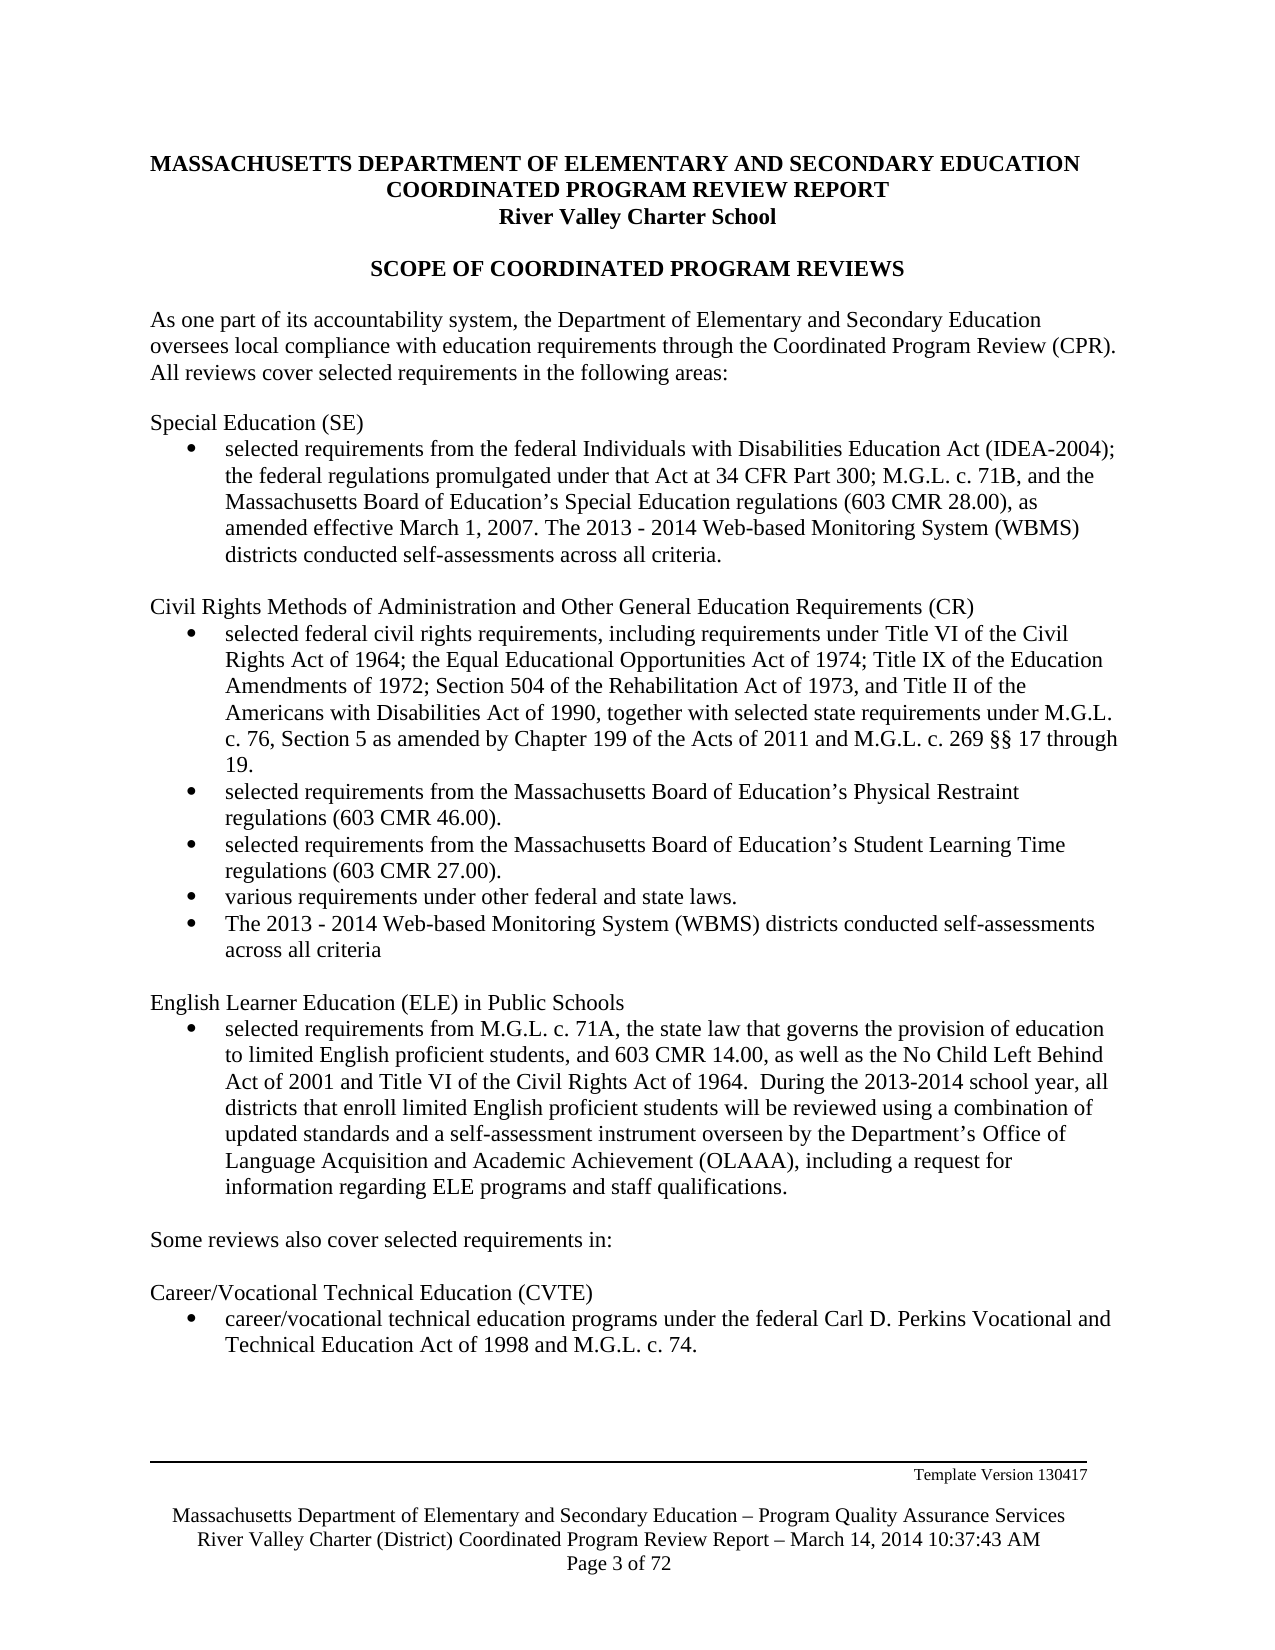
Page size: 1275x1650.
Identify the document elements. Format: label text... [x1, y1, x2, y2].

text English Learner Education (ELE) in Public Schools [150, 989, 1125, 1015]
list career/vocational technical education programs under the federal Carl D. Perkins Vocational and Technical Education Act of 1998 and M.G.L. c. 74. [187, 1305, 1125, 1358]
text MASSACHUSETTS DEPARTMENT OF ELEMENTARY AND SECONDARY EDUCATION [150, 150, 1125, 176]
text Career/Vocational Technical Education (CVTE) [150, 1279, 1125, 1305]
list selected requirements from the federal Individuals with Disabilities Education Act (IDEA-2004); the federal regulations promulgated under that Act at 34 CFR Part 300; M.G.L. c. 71B, and the Massachusetts Board of Education’s Special Education regulations (603 CMR 28.00), as amended effective March 1, 2007. The 2013 - 2014 Web-based Monitoring System (WBMS) districts conducted self-assessments across all criteria. [187, 435, 1125, 567]
text Some reviews also cover selected requirements in: [150, 1226, 1125, 1252]
list selected requirements from M.G.L. c. 71A, the state law that governs the provision of education to limited English proficient students, and 603 CMR 14.00, as well as the No Child Left Behind Act of 2001 and Title VI of the Civil Rights Act of 1964. During the 2013-2014 school year, all districts that enroll limited English proficient students will be reviewed using a combination of updated standards and a self-assessment instrument overseen by the Department’s Office of Language Acquisition and Academic Achievement (OLAAA), including a request for information regarding ELE programs and staff qualifications. [187, 1015, 1125, 1199]
text As one part of its accountability system, the Department of Elementary and Secondary Education oversees local compliance with education requirements through the Coordinated Program Review (CPR). All reviews cover selected requirements in the following areas: [150, 306, 1125, 385]
list The 2013 - 2014 Web-based Monitoring System (WBMS) districts conducted self-assessments across all criteria [187, 910, 1125, 962]
list various requirements under other federal and state laws. [187, 883, 1125, 910]
text River Valley Charter School [150, 203, 1125, 229]
list selected federal civil rights requirements, including requirements under Title VI of the Civil Rights Act of 1964; the Equal Educational Opportunities Act of 1974; Title IX of the Education Amendments of 1972; Section 504 of the Rehabilitation Act of 1973, and Title II of the Americans with Disabilities Act of 1990, together with selected state requirements under M.G.L. c. 76, Section 5 as amended by Chapter 199 of the Acts of 2011 and M.G.L. c. 269 §§ 17 through 19. [187, 620, 1125, 778]
list selected requirements from the Massachusetts Board of Education’s Student Learning Time regulations (603 CMR 27.00). [187, 831, 1125, 883]
list selected requirements from the Massachusetts Board of Education’s Physical Restraint regulations (603 CMR 46.00). [187, 778, 1125, 831]
text SCOPE OF COORDINATED PROGRAM REVIEWS [150, 255, 1125, 282]
text COORDINATED PROGRAM REVIEW REPORT [150, 176, 1125, 203]
text Civil Rights Methods of Administration and Other General Education Requirements (CR) [150, 593, 1125, 620]
text Special Education (SE) [150, 409, 1125, 435]
